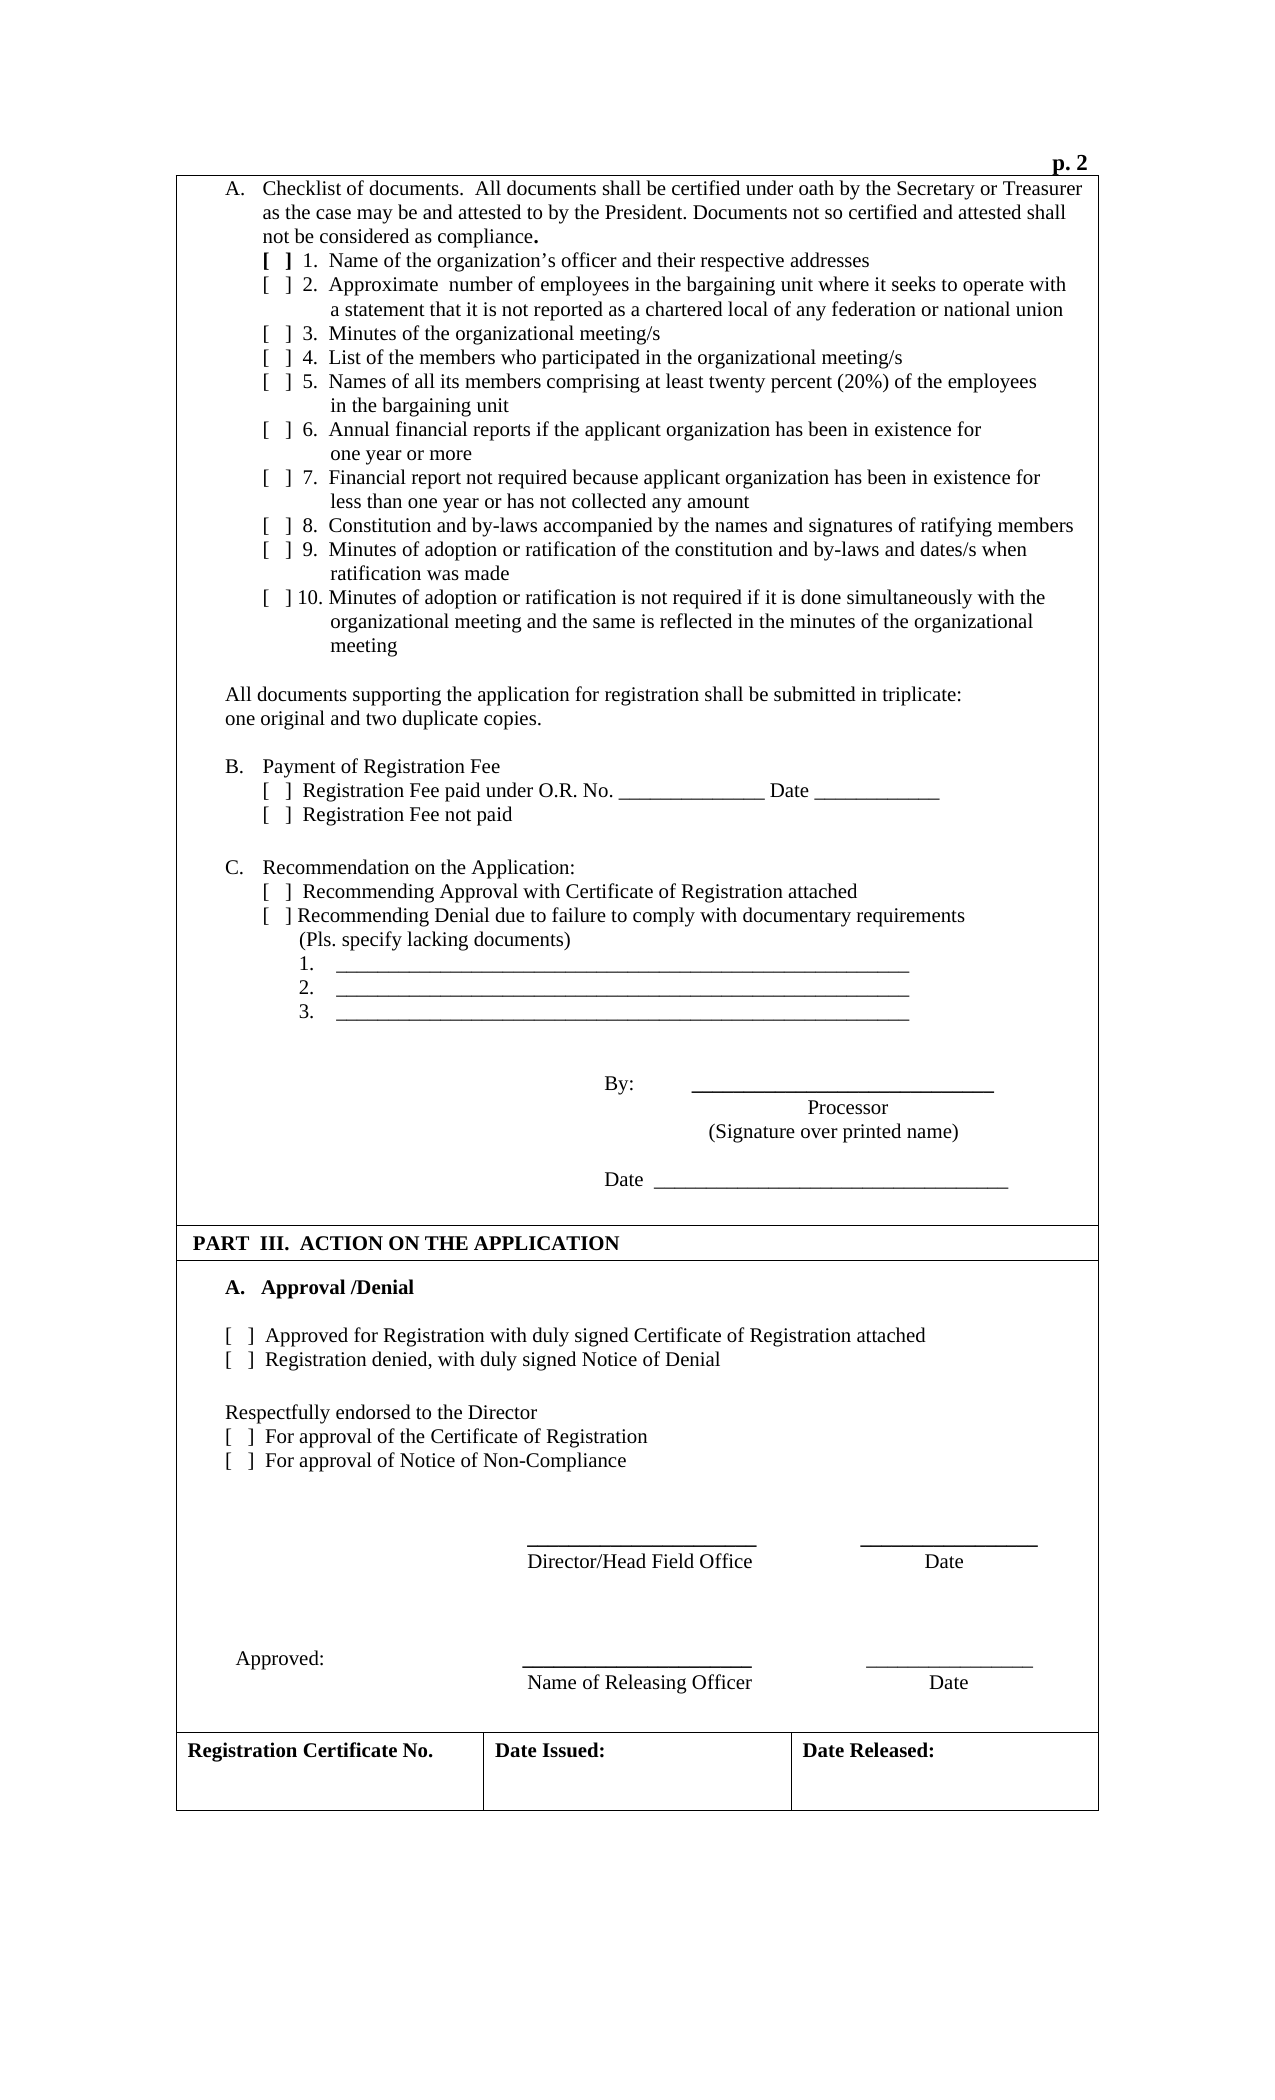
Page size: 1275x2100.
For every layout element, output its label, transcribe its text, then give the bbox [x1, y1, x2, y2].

table_cell PART III. ACTION ON THE APPLICATION [177, 1226, 1098, 1260]
table_cell Date Released: [792, 1733, 1098, 1810]
table_header Checklist of documents. All documents shall be certified under oath by the Secretary or Treasurer as the case may be and attested to by the President. Documents not so certified and attested shall not be considered as compliance. [ ] 1. Name of the organization’s officer and their respective addresses [ ] 2. Approximate number of employees in the bargaining unit where it seeks to operate with a statement that it is not reported as a chartered local of any federation or national union [ ] 3. Minutes of the organizational meeting/s [ ] 4. List of the members who participated in the organizational meeting/s [ ] 5. Names of all its members comprising at least twenty percent (20%) of the employees in the bargaining unit [ ] 6. Annual financial reports if the applicant organization has been in existence for one year or more [ ] 7. Financial report not required because applicant organization has been in existence for less than one year or has not collected any amount [ ] 8. Constitution and by-laws accompanied by the names and signatures of ratifying members [ ] 9. Minutes of adoption or ratification of the constitution and by-laws and dates/s when ratification was made [ ] 10. Minutes of adoption or ratification is not required if it is done simultaneously with the organizational meeting and the same is reflected in the minutes of the organizational meeting All documents supporting the application for registration shall be submitted in triplicate: one original and two duplicate copies. Payment of Registration Fee [ ] Registration Fee paid under O.R. No. ______________ Date ____________ [ ] Registration Fee not paid Recommendation on the Application: [ ] Recommending Approval with Certificate of Registration attached [ ] Recommending Denial due to failure to comply with documentary requirements (Pls. specify lacking documents) _______________________________________________________ _______________________________________________________ _______________________________________________________ By: _____________________________ Processor (Signature over printed name) Date __________________________________ [177, 176, 1098, 1225]
table_cell A. Approval /Denial [ ] Approved for Registration with duly signed Certificate of Registration attached [ ] Registration denied, with duly signed Notice of Denial Respectfully endorsed to the Director [ ] For approval of the Certificate of Registration [ ] For approval of Notice of Non-Compliance ______________________ _________________ Director/Head Field Office Date Approved: ______________________ ________________ Name of Releasing Officer Date [177, 1261, 1098, 1732]
table_cell Registration Certificate No. [177, 1733, 483, 1810]
subtitle p. 2 [637, 149, 1087, 175]
table_cell Date Issued: [484, 1733, 791, 1810]
